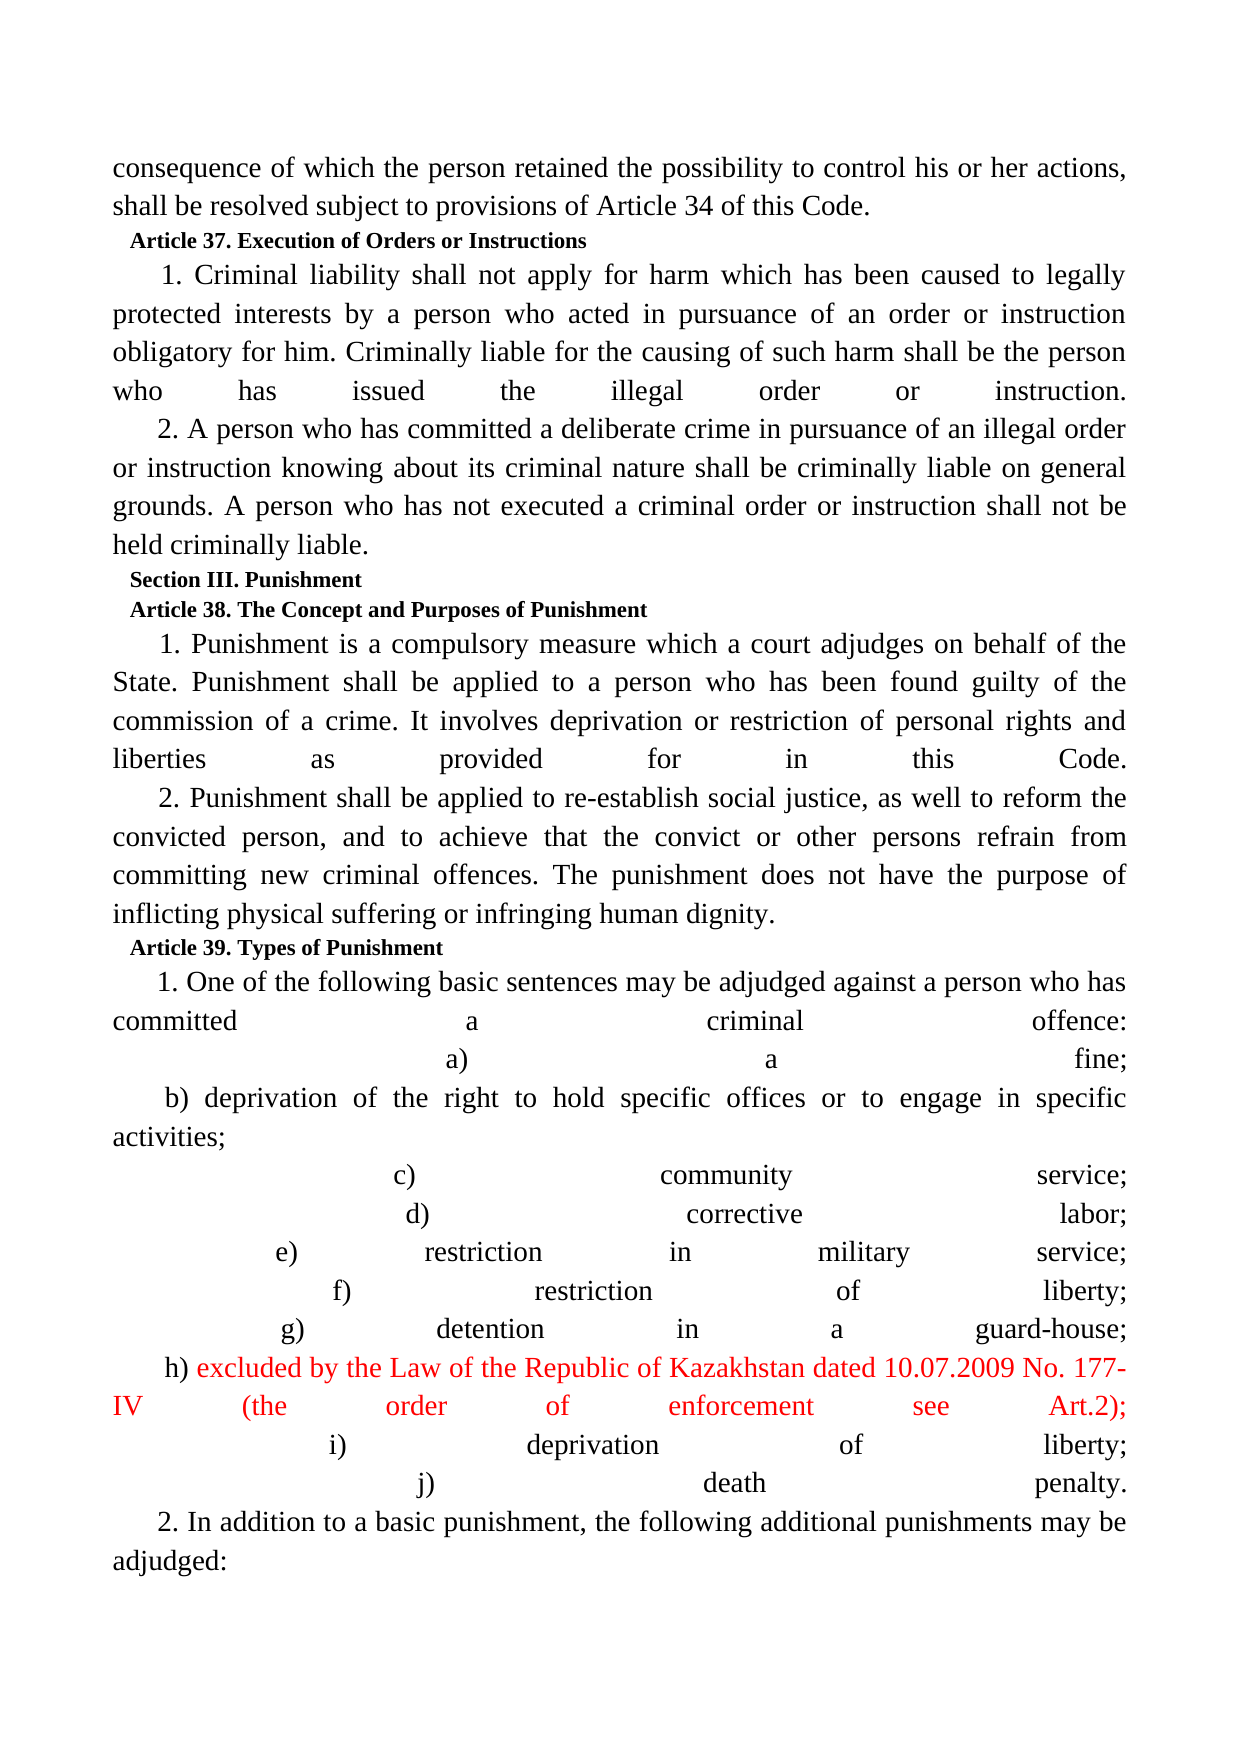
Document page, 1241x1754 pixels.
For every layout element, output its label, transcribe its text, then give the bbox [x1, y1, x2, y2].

text Section III. Punishment [112, 566, 1128, 592]
text Article 39. Types of Punishment [112, 934, 1128, 961]
text 1. Punishment is a compulsory measure which a court adjudges on behalf of the State. Punishment shall be applied to a person who has been found guilty of the commission of a crime. It involves deprivation or restriction of personal rights and liberties as provided for in this Code. 2. Punishment shall be applied to re-establish social justice, as well to reform the convicted person, and to achieve that the convict or other persons refrain from committing new criminal offences. The punishment does not have the purpose of inflicting physical suffering or infringing human dignity. [112, 626, 1128, 929]
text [112, 150, 1128, 222]
text 1. Criminal liability shall not apply for harm which has been caused to legally protected interests by a person who acted in pursuance of an order or instruction obligatory for him. Criminally liable for the causing of such harm shall be the person who has issued the illegal order or instruction. 2. A person who has committed a deliberate crime in pursuance of an illegal order or instruction knowing about its criminal nature shall be criminally liable on general grounds. A person who has not executed a criminal order or instruction shall not be held criminally liable. [112, 257, 1128, 561]
text Article 37. Execution of Orders or Instructions [112, 227, 1128, 253]
text Article 38. The Concept and Purposes of Punishment [112, 596, 1128, 622]
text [112, 964, 1128, 1576]
